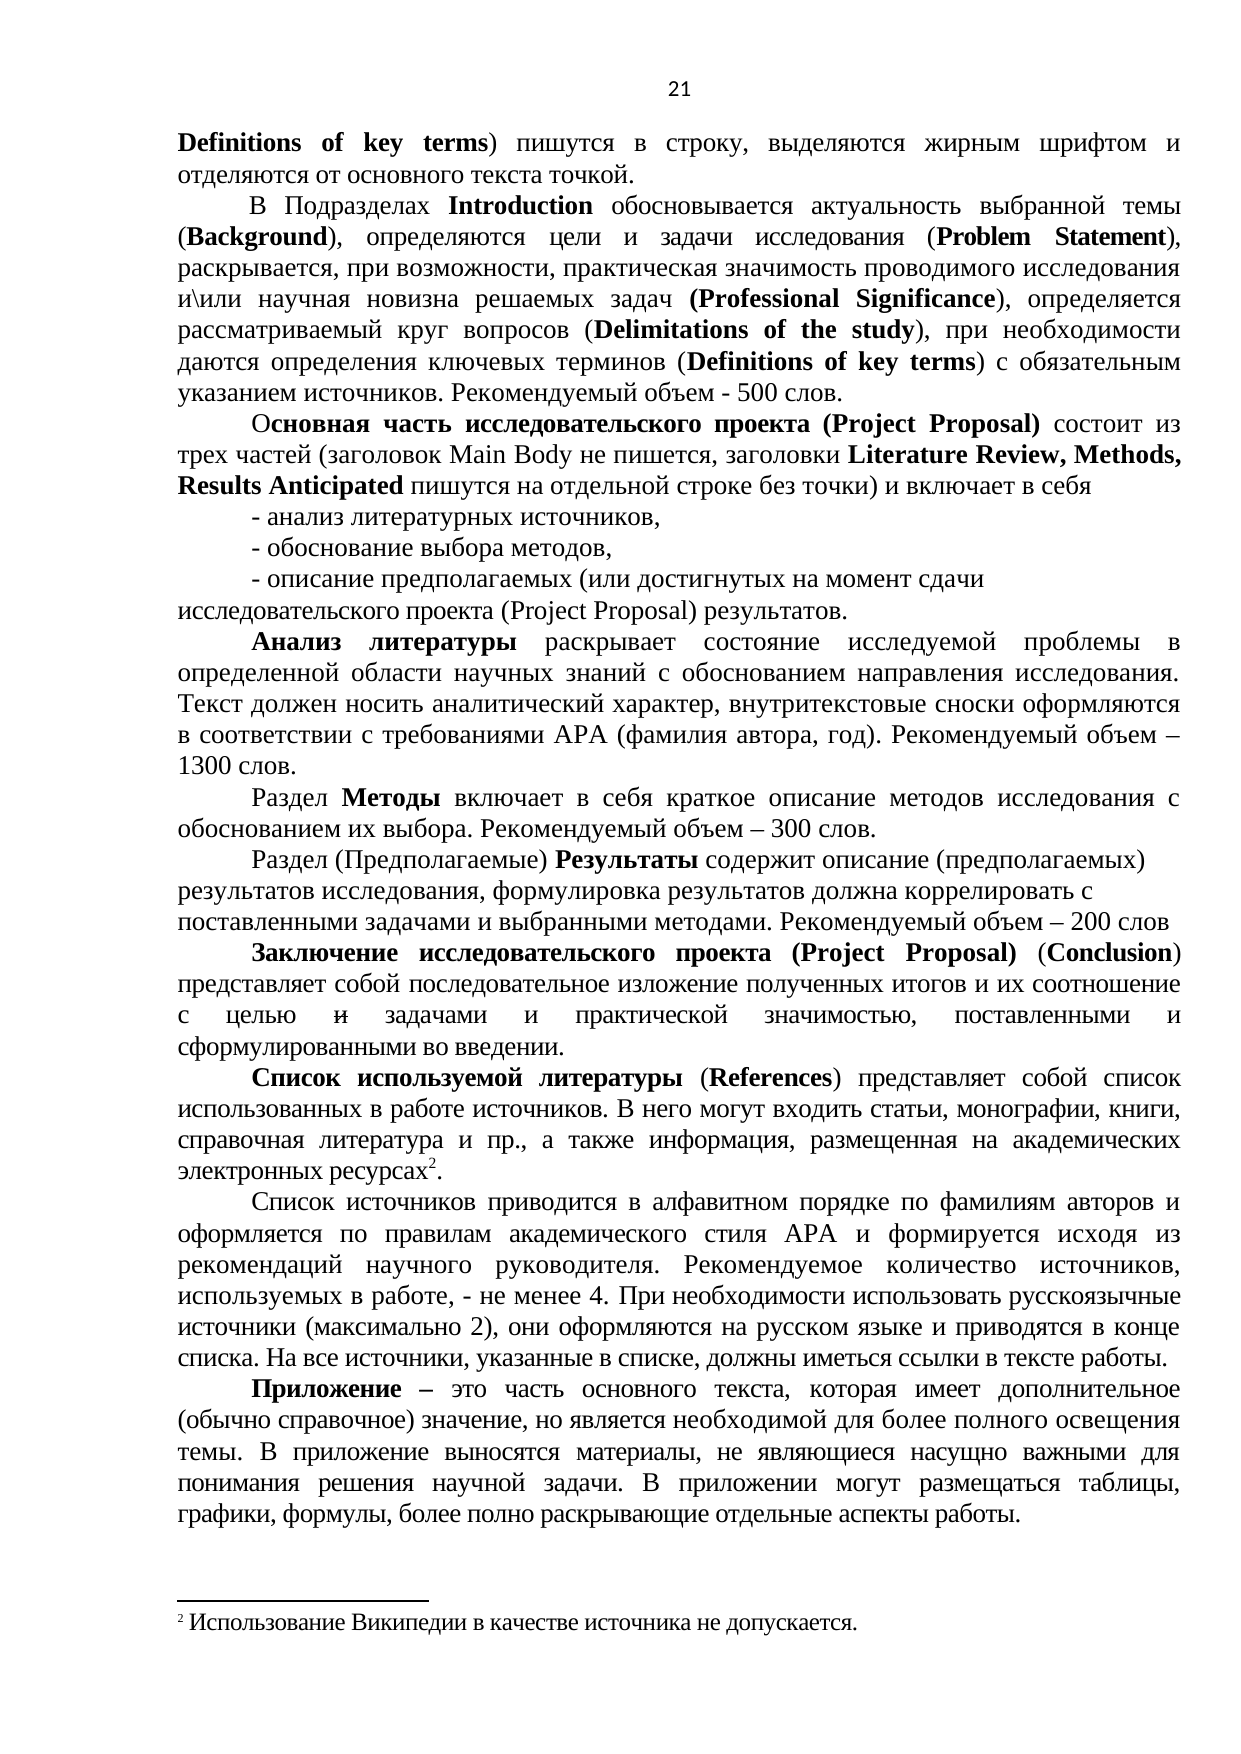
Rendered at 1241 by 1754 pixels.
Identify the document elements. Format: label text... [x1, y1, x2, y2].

text Список источников приводится в алфавитном порядке по фамилиям авторов и оформляется по правилам академического стиля АРА и формируется исходя из рекомендаций научного руководителя. Рекомендуемое количество источников, используемых в работе, - не менее 4. При необходимости использовать русскоязычные источники (максимально 2), они оформляются на русском языке и приводятся в конце списка. На все источники, указанные в списке, должны иметься ссылки в тексте работы. [177, 1279, 1181, 1372]
text - обоснование выбора методов, [177, 531, 1181, 563]
text - анализ литературных источников, [177, 500, 1181, 531]
text В Подразделах Introduction обосновывается актуальность выбранной темы (Background), определяются цели и задачи исследования (Problem Statement), раскрывается, при возможности, практическая значимость проводимого исследования и\или научная новизна решаемых задач (Professional Significance), определяется рассматриваемый круг вопросов (Delimitations of the study), при необходимости даются определения ключевых терминов (Definitions of key terms) с обязательным указанием источников. Рекомендуемый объем - 500 слов. [177, 189, 1181, 407]
text Приложение – это часть основного текста, которая имеет дополнительное (обычно справочное) значение, но является необходимой для более полного освещения темы. В приложение выносятся материалы, не являющиеся насущно важными для понимания решения научной задачи. В приложении могут размещаться таблицы, графики, формулы, более полно раскрывающие отдельные аспекты работы. [177, 1372, 1181, 1528]
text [177, 127, 1181, 189]
text Список источников приводится в алфавитном порядке по фамилиям авторов и оформляется по правилам академического стиля АРА и формируется исходя из рекомендаций научного руководителя. Рекомендуемое количество источников, используемых в работе, - не менее 4. При необходимости использовать русскоязычные источники (максимально 2), они оформляются на русском языке и приводятся в конце списка. На все источники, указанные в списке, должны иметься ссылки в тексте работы. [177, 1186, 1181, 1248]
text - описание предполагаемых (или достигнутых на момент сдачи исследовательского проекта (Project Proposal) результатов. [177, 563, 1181, 625]
text Раздел Методы включает в себя краткое описание методов исследования с обоснованием их выбора. Рекомендуемый объем – 300 слов. [177, 781, 1181, 843]
text Заключение исследовательского проекта (Project Proposal) (Conclusion) представляет собой последовательное изложение полученных итогов и их соотношение с целью и задачами и практической значимостью, поставленными и сформулированными во введении. [177, 936, 1181, 1061]
text Анализ литературы раскрывает состояние исследуемой проблемы в определенной области научных знаний с обоснованием направления исследования. Текст должен носить аналитический характер, внутритекстовые сноски оформляются в соответствии с требованиями АРА (фамилия автора, год). Рекомендуемый объем – 1300 слов. [177, 625, 1181, 781]
text Основная часть исследовательского проекта (Project Proposal) состоит из трех частей (заголовок Main Body не пишется, заголовки Literature Review, Methods, Results Anticipated пишутся на отдельной строке без точки) и включает в себя [177, 407, 1181, 500]
text Список используемой литературы (References) представляет собой список использованных в работе источников. В него могут входить статьи, монографии, книги, справочная литература и пр., а также информация, размещенная на академических электронных ресурсах. [177, 1061, 1181, 1186]
text Раздел (Предполагаемые) Результаты содержит описание (предполагаемых) результатов исследования, формулировка результатов должна коррелировать с поставленными задачами и выбранными методами. Рекомендуемый объем – 200 слов [177, 843, 1181, 936]
